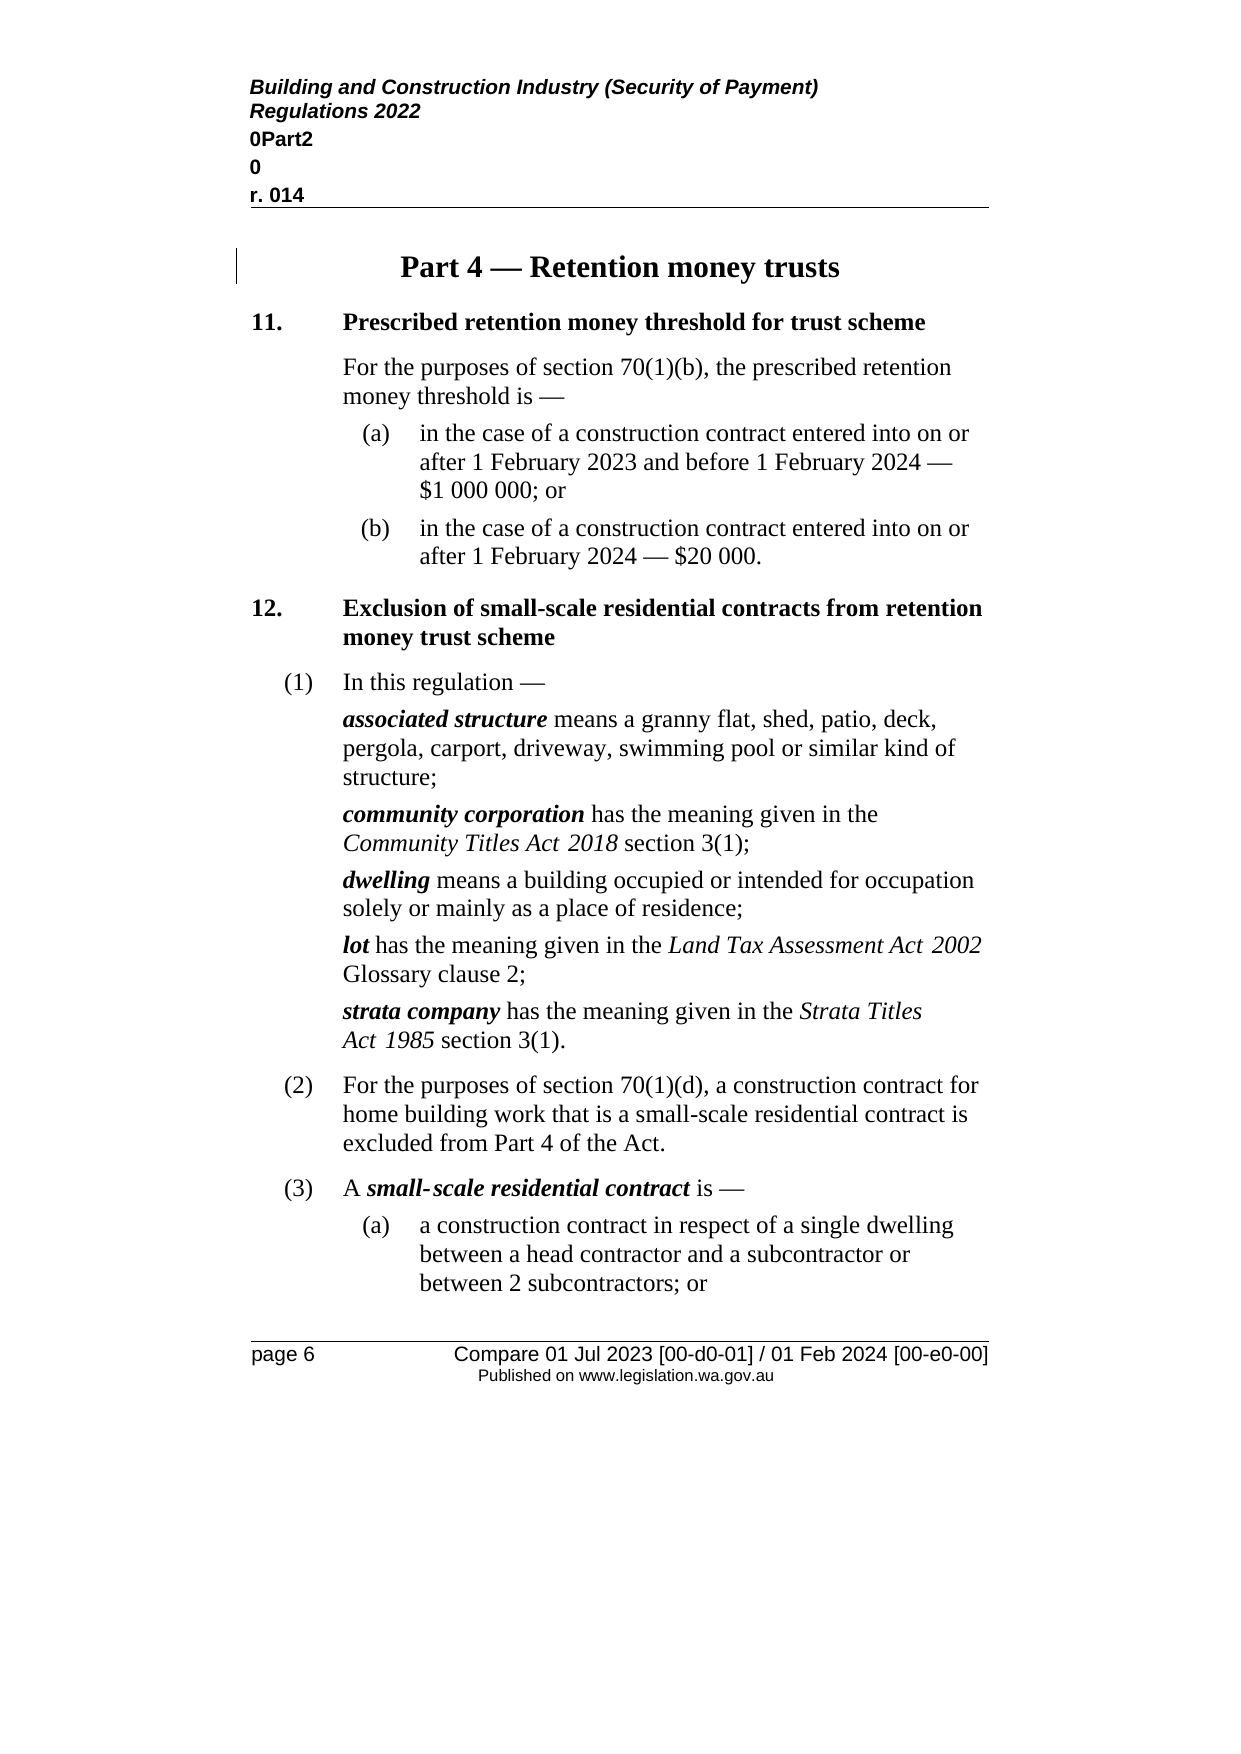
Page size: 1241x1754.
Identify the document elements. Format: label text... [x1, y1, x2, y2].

text lot has the meaning given in the Land Tax Assessment Act 2002 Glossary clause 2; [251, 931, 989, 988]
subtitle 12. Exclusion of small-scale residential contracts from retention money trust scheme [251, 593, 989, 651]
text (a) a construction contract in respect of a single dwelling between a head contractor and a subcontractor or between 2 subcontractors; or [251, 1211, 989, 1297]
text For the purposes of section 70(1)(b), the prescribed retention money threshold is — [251, 352, 989, 410]
text (2) For the purposes of section 70(1)(d), a construction contract for home building work that is a small-scale residential contract is excluded from Part 4 of the Act. [251, 1071, 989, 1157]
text strata company has the meaning given in the Strata Titles Act 1985 section 3(1). [251, 996, 989, 1054]
text (b) in the case of a construction contract entered into on or after 1 February 2024 — $20 000. [251, 513, 989, 570]
text (a) in the case of a construction contract entered into on or after 1 February 2023 and before 1 February 2024 — $1 000 000; or [251, 418, 989, 504]
subtitle 11. Prescribed retention money threshold for trust scheme [251, 307, 989, 336]
subtitle Part 4 — Retention money trusts [251, 248, 989, 284]
text (3) A small-scale residential contract is — [251, 1173, 989, 1202]
text dwelling means a building occupied or intended for occupation solely or mainly as a place of residence; [251, 865, 989, 922]
text (1) In this regulation — [251, 667, 989, 696]
text community corporation has the meaning given in the Community Titles Act 2018 section 3(1); [251, 799, 989, 856]
text associated structure means a granny flat, shed, patio, deck, pergola, carport, driveway, swimming pool or similar kind of structure; [251, 704, 989, 791]
